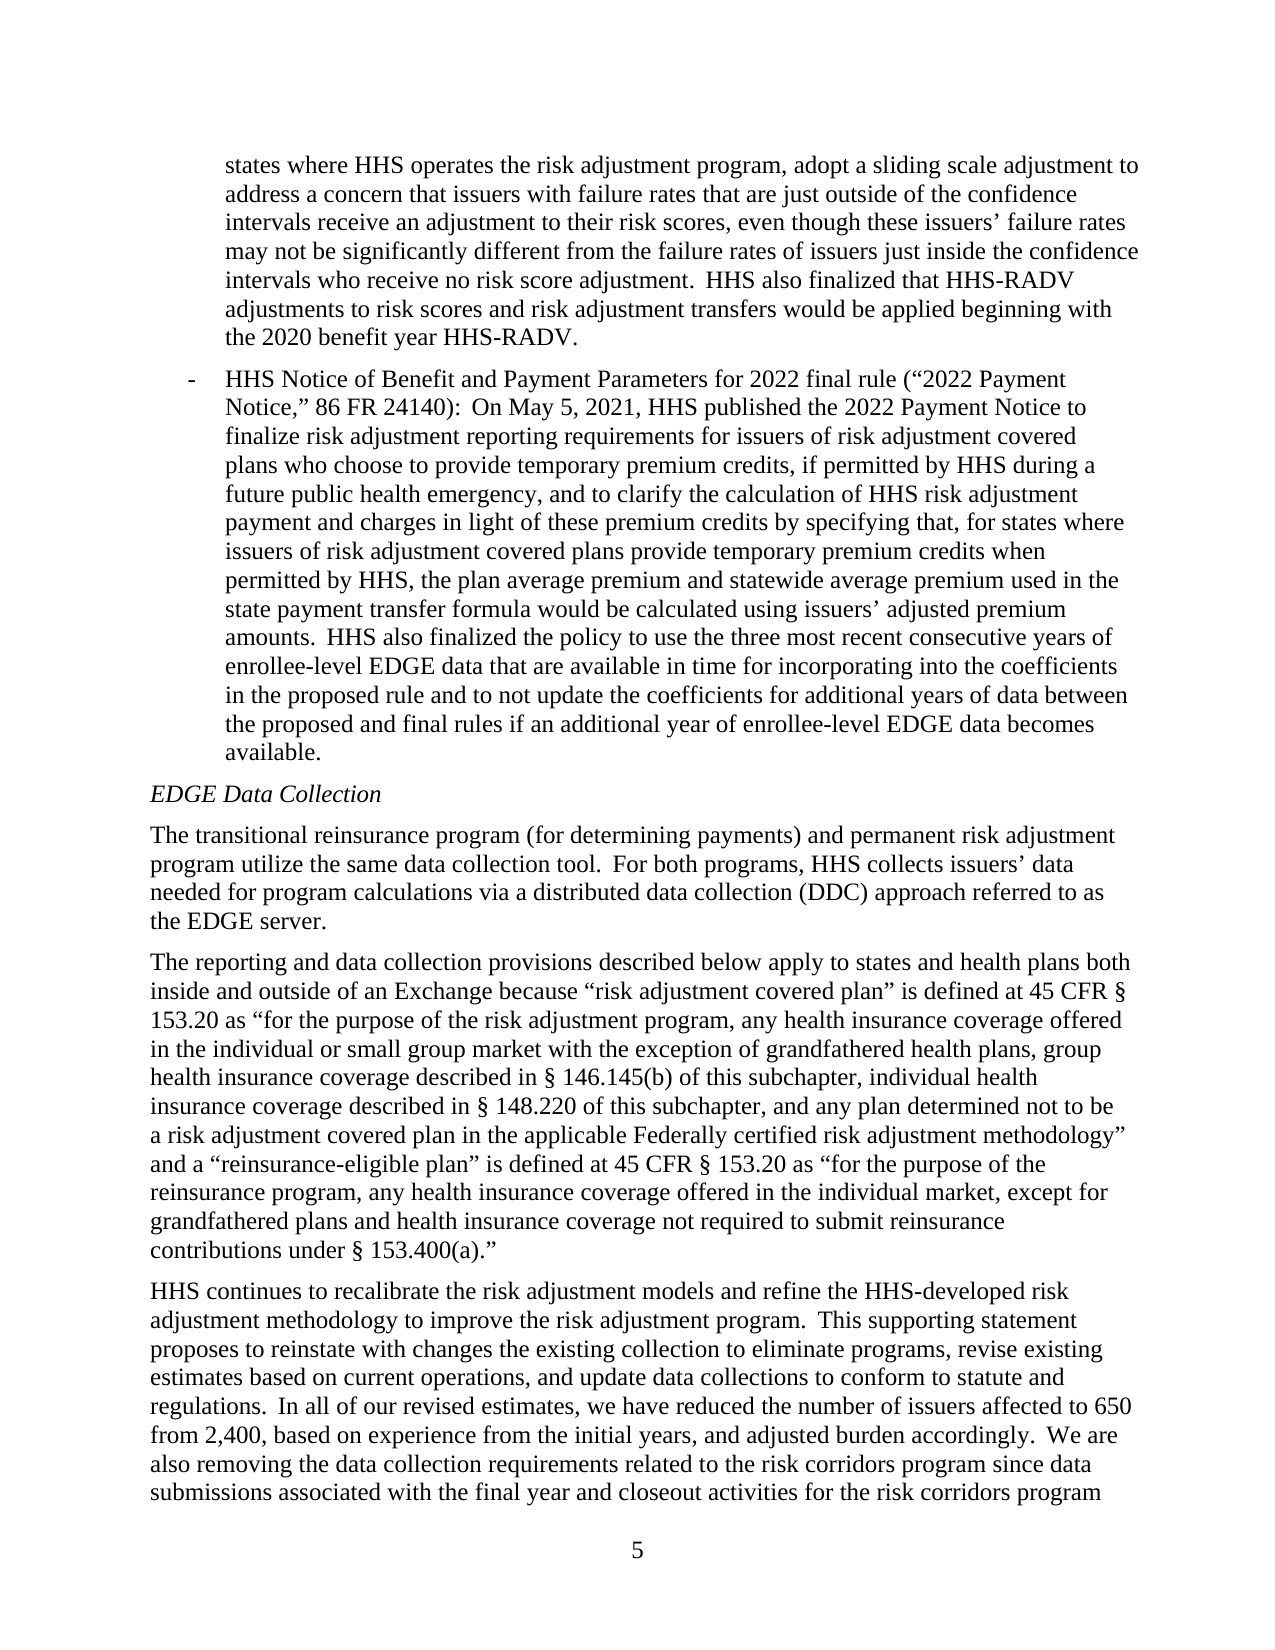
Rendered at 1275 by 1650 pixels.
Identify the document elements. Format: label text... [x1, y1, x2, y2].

text The transitional reinsurance program (for determining payments) and permanent risk adjustment program utilize the same data collection tool. For both programs, HHS collects issuers’ data needed for program calculations via a distributed data collection (DDC) approach referred to as the EDGE server. [150, 820, 1129, 935]
text HHS continues to recalibrate the risk adjustment models and refine the HHS-developed risk adjustment methodology to improve the risk adjustment program. This supporting statement proposes to reinstate with changes the existing collection to eliminate programs, revise existing estimates based on current operations, and update data collections to conform to statute and regulations. In all of our revised estimates, we have reduced the number of issuers affected to 650 from 2,400, based on experience from the initial years, and adjusted burden accordingly. We are also removing the data collection requirements related to the risk corridors program since data submissions associated with the final year and closeout activities for the risk corridors program [150, 1276, 1139, 1506]
text 153.20 as “for the purpose of the risk adjustment program, any health insurance coverage offered in the individual or small group market with the exception of grandfathered health plans, group health insurance coverage described in § 146.145(b) of this subchapter, individual health insurance coverage described in § 148.220 of this subchapter, and any plan determined not to be a risk adjustment covered plan in the applicable Federally certified risk adjustment methodology” and a “reinsurance-eligible plan” is defined at 45 CFR § 153.20 as “for the purpose of the reinsurance program, any health insurance coverage offered in the individual market, except for grandfathered plans and health insurance coverage not required to submit reinsurance contributions under § 153.400(a).” [150, 1005, 1129, 1264]
list HHS Notice of Benefit and Payment Parameters for 2022 final rule (“2022 Payment Notice,” 86 FR 24140): On May 5, 2021, HHS published the 2022 Payment Notice to finalize risk adjustment reporting requirements for issuers of risk adjustment covered plans who choose to provide temporary premium credits, if permitted by HHS during a future public health emergency, and to clarify the calculation of HHS risk adjustment payment and charges in light of these premium credits by specifying that, for states where issuers of risk adjustment covered plans provide temporary premium credits when permitted by HHS, the plan average premium and statewide average premium used in the state payment transfer formula would be calculated using issuers’ adjusted premium amounts. HHS also finalized the policy to use the three most recent consecutive years of enrollee-level EDGE data that are available in time for incorporating into the coefficients in the proposed rule and to not update the coefficients for additional years of data between the proposed and final rules if an additional year of enrollee-level EDGE data becomes available. [187, 364, 1135, 766]
text 5 [64, 1535, 1210, 1564]
text states where HHS operates the risk adjustment program, adopt a sliding scale adjustment to address a concern that issuers with failure rates that are just outside of the confidence intervals receive an adjustment to their risk scores, even though these issuers’ failure rates may not be significantly different from the failure rates of issuers just inside the confidence intervals who receive no risk score adjustment. HHS also finalized that HHS-RADV adjustments to risk scores and risk adjustment transfers would be applied beginning with the 2020 benefit year HHS-RADV. [225, 150, 1139, 351]
text The reporting and data collection provisions described below apply to states and health plans both inside and outside of an Exchange because “risk adjustment covered plan” is defined at 45 CFR § [150, 947, 1139, 1005]
text EDGE Data Collection [150, 779, 1210, 807]
